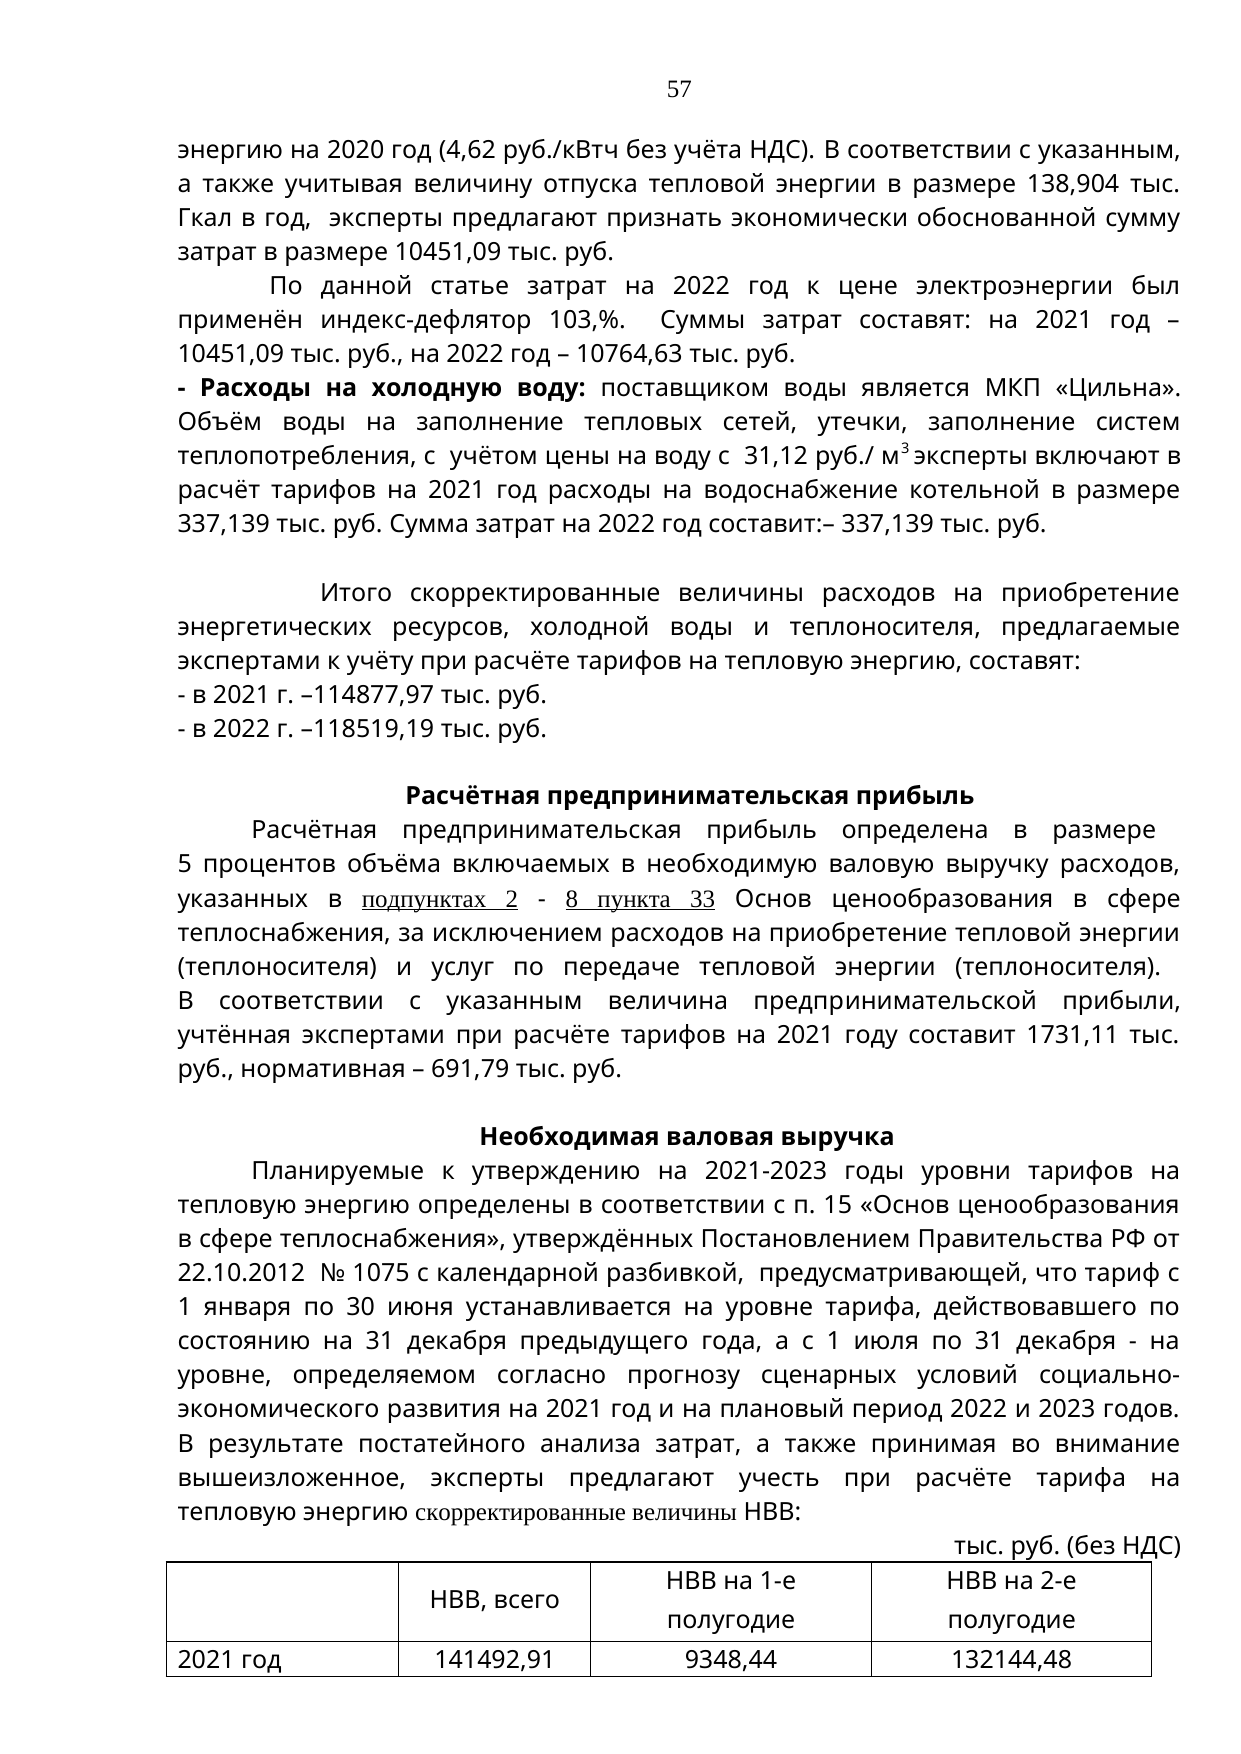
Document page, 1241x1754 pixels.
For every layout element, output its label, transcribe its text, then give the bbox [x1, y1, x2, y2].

text Расчётная предпринимательская прибыль определена в размере 5 процентов объёма включаемых в необходимую валовую выручку расходов, указанных в подпунктах 2 - 8 пункта 33 Основ ценообразования в сфере теплоснабжения, за исключением расходов на приобретение тепловой энергии (теплоносителя) и услуг по передаче тепловой энергии (теплоносителя). В соответствии с указанным величина предпринимательской прибыли, учтённая экспертами при расчёте тарифов на 2021 году составит 1731,11 тыс. руб., нормативная – 691,79 тыс. руб. [177, 812, 1181, 1084]
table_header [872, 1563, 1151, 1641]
text Расчётная предпринимательская прибыль [362, 778, 1181, 812]
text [177, 131, 1181, 268]
text - Расходы на холодную воду: поставщиком воды является МКП «Цильна». Объём воды на заполнение тепловых сетей, утечки, заполнение систем теплопотребления, с учётом цены на воду с 31,12 руб./ м3 эксперты включают в расчёт тарифов на 2021 год расходы на водоснабжение котельной в размере 337,139 тыс. руб. Сумма затрат на 2022 год составит:– 337,139 тыс. руб. [177, 370, 1181, 540]
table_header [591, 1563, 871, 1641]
text По данной статье затрат на 2022 год к цене электроэнергии был применён индекс-дефлятор 103,%. Суммы затрат составят: на 2021 год – 10451,09 тыс. руб., на 2022 год – 10764,63 тыс. руб. [177, 268, 1181, 370]
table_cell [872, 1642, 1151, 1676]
text тыс. руб. (без НДС) [177, 1527, 1181, 1561]
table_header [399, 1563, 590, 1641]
text Необходимая валовая выручка [401, 1119, 1181, 1153]
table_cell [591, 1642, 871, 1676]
text - в 2022 г. –118519,19 тыс. руб. [177, 710, 1181, 744]
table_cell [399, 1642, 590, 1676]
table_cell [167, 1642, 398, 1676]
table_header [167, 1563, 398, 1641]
text Планируемые к утверждению на 2021-2023 годы уровни тарифов на тепловую энергию определены в соответствии с п. 15 «Основ ценообразования в сфере теплоснабжения», утверждённых Постановлением Правительства РФ от 22.10.2012 № 1075 с календарной разбивкой, предусматривающей, что тариф с 1 января по 30 июня устанавливается на уровне тарифа, действовавшего по состоянию на 31 декабря предыдущего года, а с 1 июля по 31 декабря - на уровне, определяемом согласно прогнозу сценарных условий социально-экономического развития на 2021 год и на плановый период 2022 и 2023 годов. В результате постатейного анализа затрат, а также принимая во внимание вышеизложенное, эксперты предлагают учесть при расчёте тарифа на тепловую энергию скорректированные величины НВВ: [177, 1153, 1181, 1527]
text Итого скорректированные величины расходов на приобретение энергетических ресурсов, холодной воды и теплоносителя, предлагаемые экспертами к учёту при расчёте тарифов на тепловую энергию, составят: [177, 574, 1181, 676]
text - в 2021 г. –114877,97 тыс. руб. [177, 676, 1181, 710]
